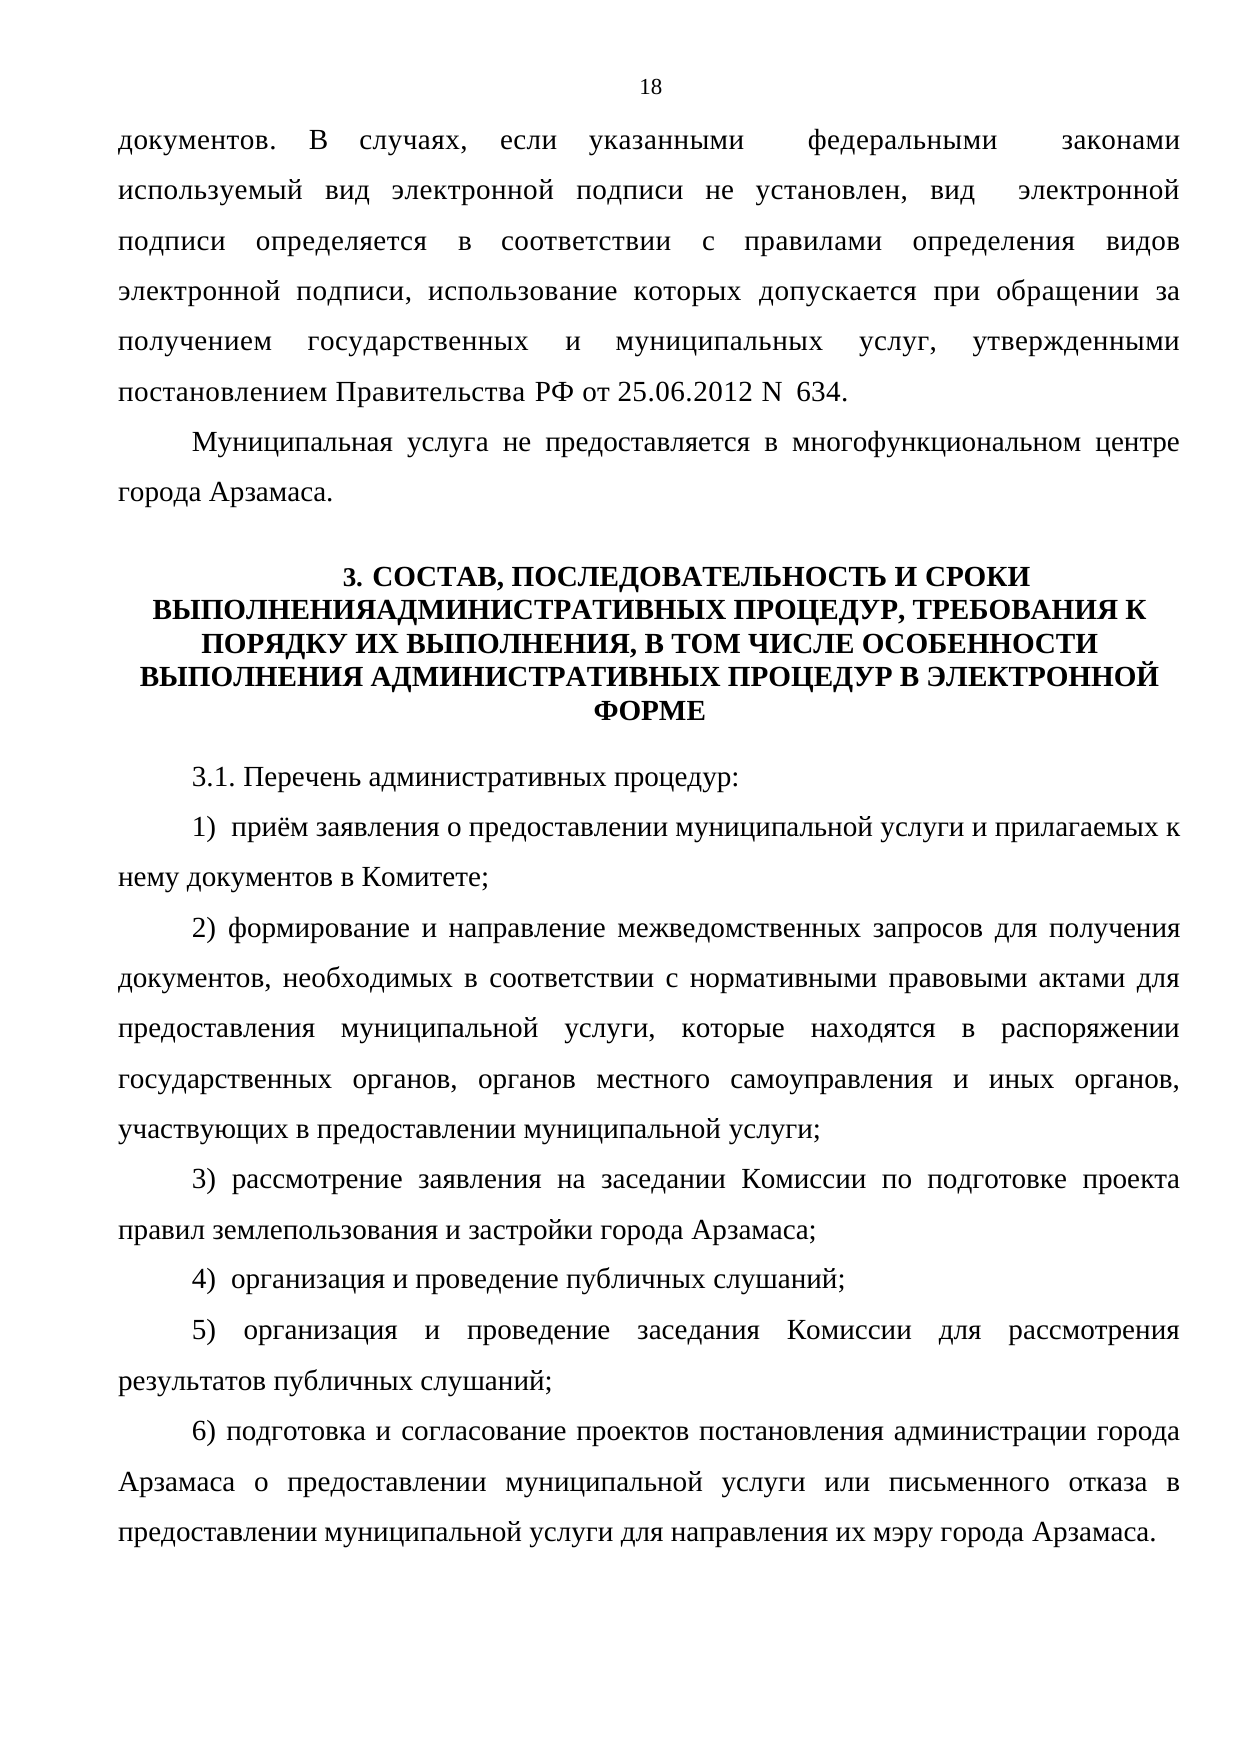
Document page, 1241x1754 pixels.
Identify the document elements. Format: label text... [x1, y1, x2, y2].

list Перечень административных процедур: [192, 759, 1198, 792]
list приём заявления о предоставлении муниципальной услуги и прилагаемых к нему документов в Комитете; [118, 809, 1181, 893]
text Муниципальная услуга не предоставляется в многофункциональном центре города Арзамаса. [118, 424, 1181, 508]
list подготовка и согласование проектов постановления администрации города Арзамаса о предоставлении муниципальной услуги или письменного отказа в предоставлении муниципальной услуги для направления их мэру города Арзамаса. [118, 1413, 1181, 1548]
subtitle СОСТАВ, ПОСЛЕДОВАТЕЛЬНОСТЬ И СРОКИ [343, 559, 1198, 592]
text документов. В случаях, если указанными федеральными законами используемый вид электронной подписи не установлен, вид электронной подписи определяется в соответствии с правилами определения видов электронной подписи, использование которых допускается при обращении за получением государственных и муниципальных услуг, утвержденными постановлением Правительства РФ от 25.06.2012 N 634. [118, 122, 1180, 407]
list организация и проведение заседания Комиссии для рассмотрения результатов публичных слушаний; [118, 1312, 1181, 1396]
list организация и проведение публичных слушаний; [192, 1262, 1198, 1296]
text ВЫПОЛНЕНИЯАДМИНИСТРАТИВНЫХ ПРОЦЕДУР, ТРЕБОВАНИЯ К ПОРЯДКУ ИХ ВЫПОЛНЕНИЯ, В ТОМ ЧИСЛЕ ОСОБЕННОСТИ [139, 592, 1161, 659]
text ВЫПОЛНЕНИЯ АДМИНИСТРАТИВНЫХ ПРОЦЕДУР В ЭЛЕКТРОННОЙ ФОРМЕ [138, 659, 1161, 726]
list формирование и направление межведомственных запросов для получения документов, необходимых в соответствии с нормативными правовыми актами для предоставления муниципальной услуги, которые находятся в распоряжении государственных органов, органов местного самоуправления и иных органов, участвующих в предоставлении муниципальной услуги; [118, 910, 1181, 1145]
list рассмотрение заявления на заседании Комиссии по подготовке проекта правил землепользования и застройки города Арзамаса; [118, 1161, 1181, 1245]
